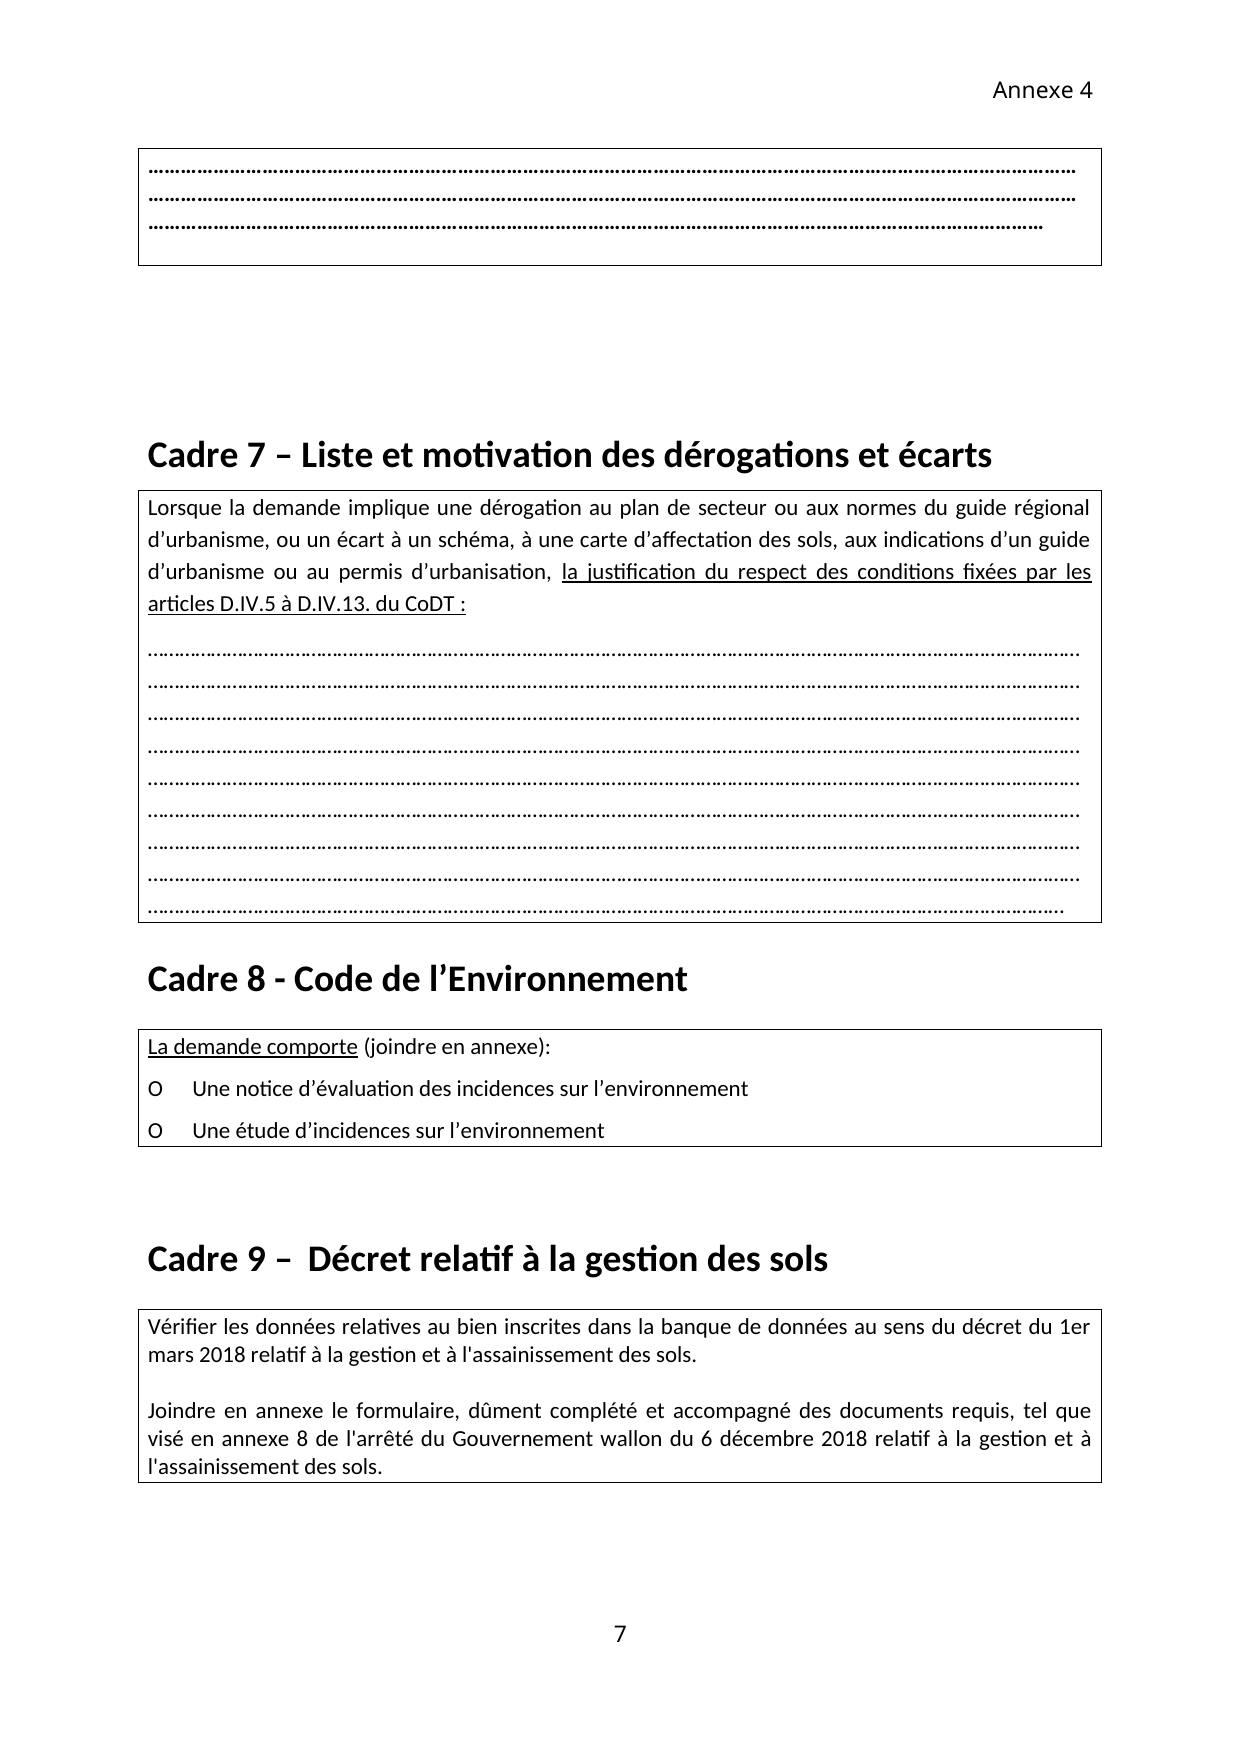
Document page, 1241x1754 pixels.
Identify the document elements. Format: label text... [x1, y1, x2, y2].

text Cadre 7 – Liste et motivation des dérogations et écarts [148, 431, 1093, 477]
text Cadre 8 - Code de l’Environnement [148, 955, 1093, 1001]
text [139, 149, 1101, 235]
text Cadre 9 – Décret relatif à la gestion des sols [148, 1235, 1093, 1281]
text Joindre en annexe le formulaire, dûment complété et accompagné des documents requis, tel que visé en annexe 8 de l'arrêté du Gouvernement wallon du 6 décembre 2018 relatif à la gestion et à l'assainissement des sols. [139, 1393, 1101, 1482]
text …………………………………………………………………………………………………………………………………………………………………………………………………………………………………………………………………………………………………………………………………………………………………………………………………………………………………………………………………………………………………………………………………………………………………………………………………………………………………………………………………………………………………………………………………………………………………………………………………………………………………………………………………………………………………………………………………………………………………………………………………………………………………………………………………………………………………………………………………………………………………………………………………………………………………………………………………………………………………………………………………………………………………………………………………………………………………………………………………… [139, 631, 1101, 922]
text La demande comporte (joindre en annexe): [139, 1030, 1101, 1060]
text Lorsque la demande implique une dérogation au plan de secteur ou aux normes du guide régional d’urbanisme, ou un écart à un schéma, à une carte d’affectation des sols, aux indications d’un guide d’urbanisme ou au permis d’urbanisation, la justification du respect des conditions fixées par les articles D.IV.5 à D.IV.13. du CoDT : [139, 491, 1101, 617]
text O Une notice d’évaluation des incidences sur l’environnement [139, 1071, 1101, 1102]
text O Une étude d’incidences sur l’environnement [139, 1113, 1101, 1146]
text Vérifier les données relatives au bien inscrites dans la banque de données au sens du décret du 1er mars 2018 relatif à la gestion et à l'assainissement des sols. [139, 1310, 1101, 1368]
